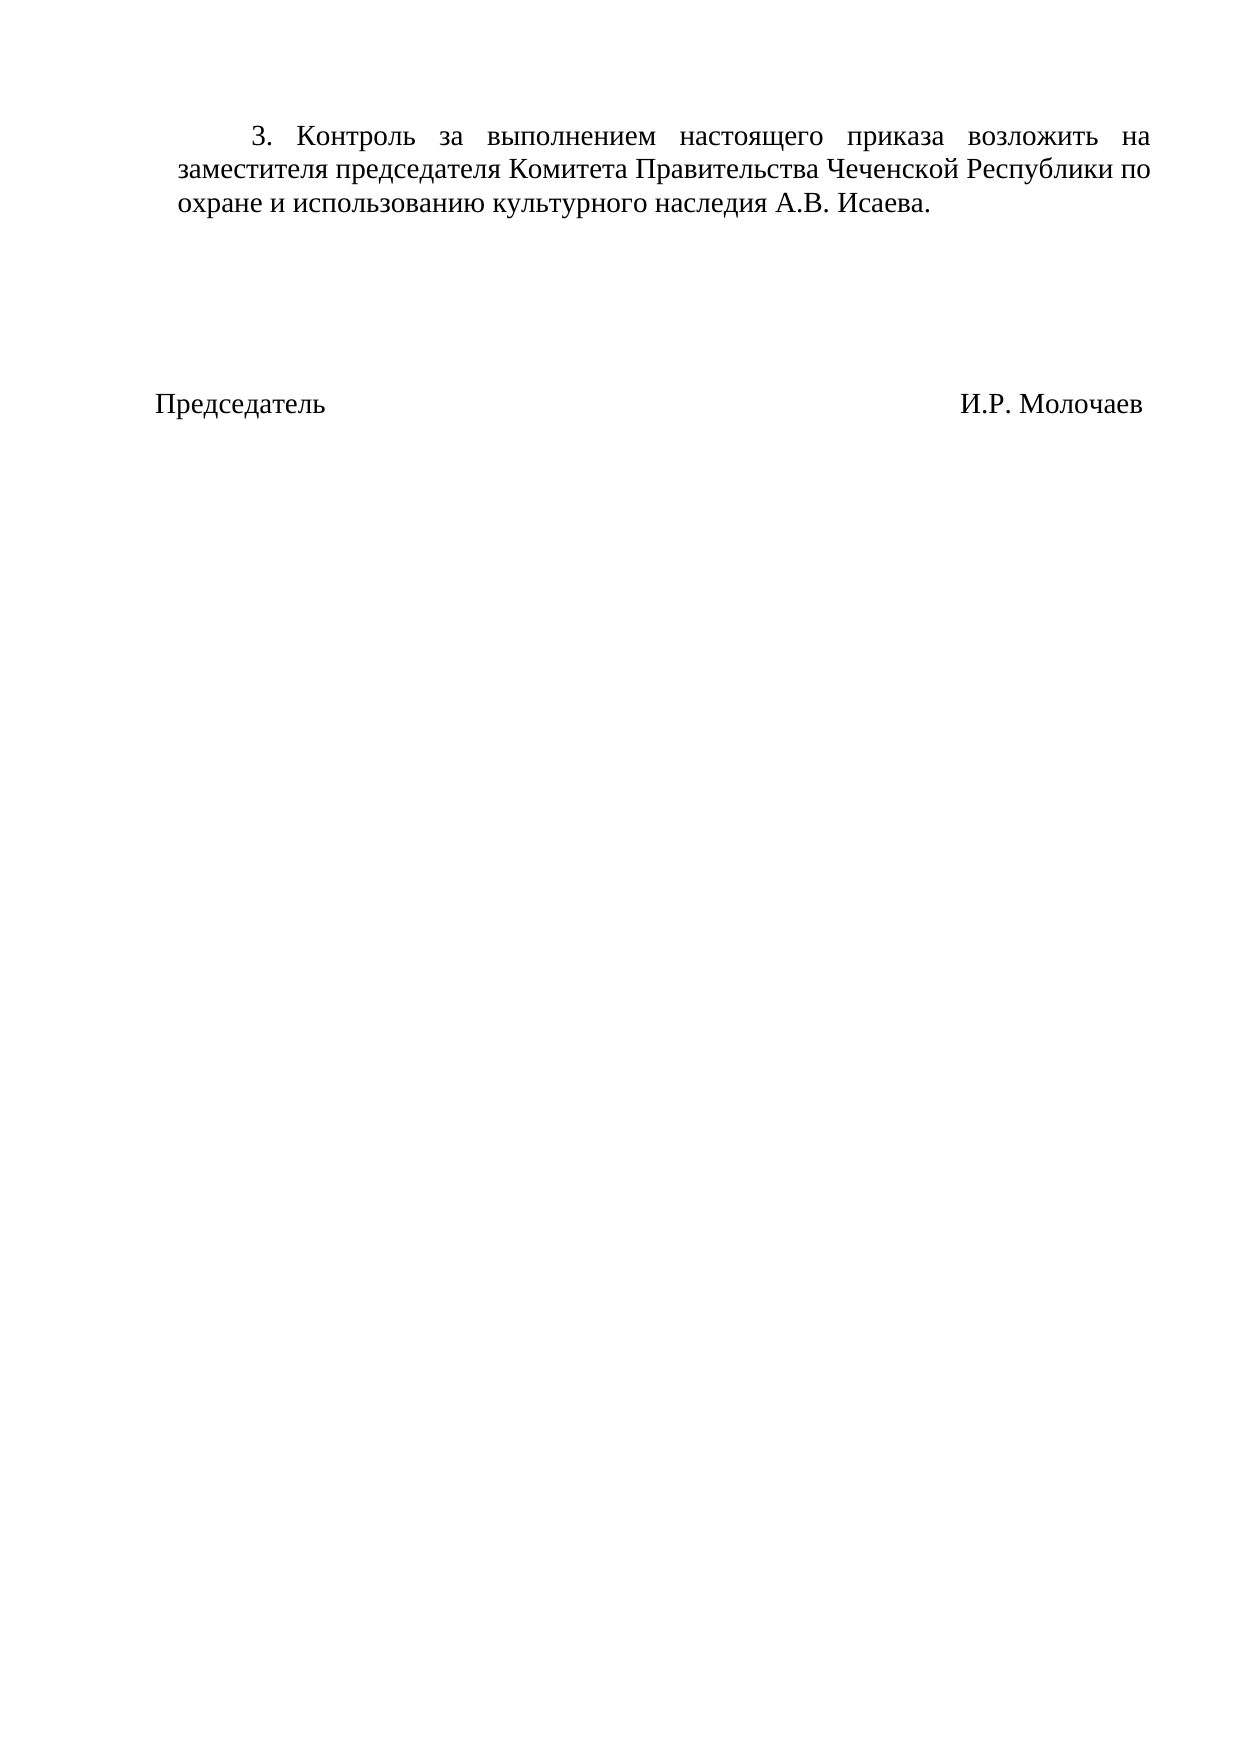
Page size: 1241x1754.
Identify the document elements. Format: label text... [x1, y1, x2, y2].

text 3. Контроль за выполнением настоящего приказа возложить на заместителя председателя Комитета Правительства Чеченской Республики по охране и использованию культурного наследия А.В. Исаева. [177, 118, 1152, 219]
text Председатель И.Р. Молочаев [148, 386, 1152, 420]
